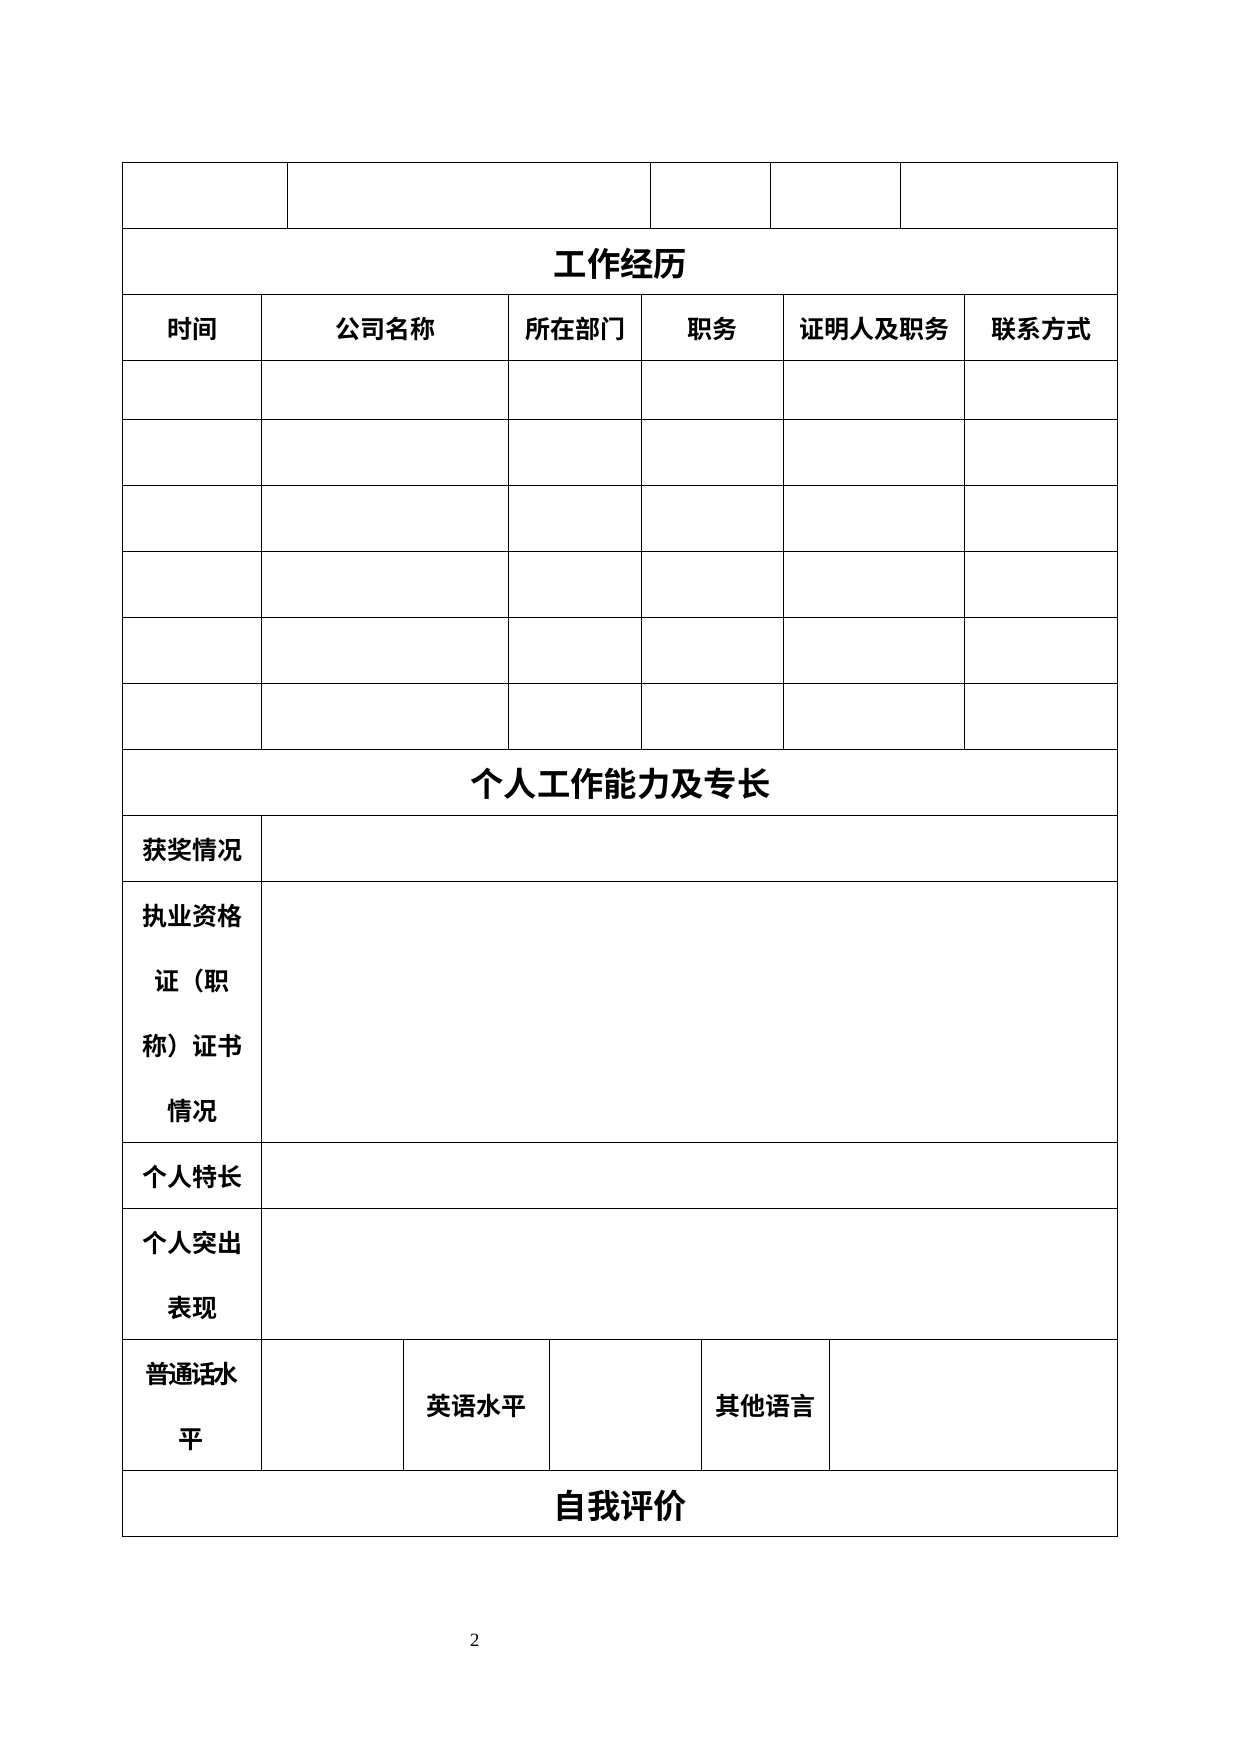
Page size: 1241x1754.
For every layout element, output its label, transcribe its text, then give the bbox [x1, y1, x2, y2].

table_cell [642, 361, 783, 418]
table_cell [965, 552, 1117, 617]
table_cell 联系方式 [965, 295, 1117, 360]
table_cell [262, 361, 508, 418]
table_cell [262, 1209, 1117, 1339]
table_cell [262, 1340, 403, 1470]
table_cell [123, 618, 261, 683]
table_cell [965, 420, 1117, 484]
table_cell [509, 486, 641, 551]
table_cell 获奖情况 [123, 816, 261, 881]
table_cell [642, 486, 783, 551]
table_cell [784, 420, 964, 484]
table_cell 普通话水平 [123, 1340, 261, 1470]
table_cell [642, 552, 783, 617]
table_cell 时间 [123, 295, 261, 360]
table_cell [965, 486, 1117, 551]
table_cell [642, 684, 783, 749]
table_cell [901, 163, 1117, 228]
table_cell [965, 618, 1117, 683]
table_cell [965, 684, 1117, 749]
table_cell [509, 618, 641, 683]
table_cell [509, 420, 641, 484]
table_cell [123, 552, 261, 617]
table_cell 个人突出表现 [123, 1209, 261, 1339]
table_cell [642, 618, 783, 683]
table_cell 证明人及职务 [784, 295, 964, 360]
table_cell 职务 [642, 295, 783, 360]
table_cell [123, 684, 261, 749]
table_cell [642, 420, 783, 484]
table_cell [784, 552, 964, 617]
table_cell [550, 1340, 701, 1470]
table_cell 个人特长 [123, 1143, 261, 1208]
table_cell [509, 361, 641, 418]
table_cell [262, 486, 508, 551]
table_cell [262, 882, 1117, 1142]
table_cell [784, 684, 964, 749]
table_cell [784, 486, 964, 551]
table_cell 英语水平 [404, 1340, 549, 1470]
table_cell [651, 163, 770, 228]
table_cell [262, 618, 508, 683]
table_cell [123, 420, 261, 484]
table_cell [262, 684, 508, 749]
table_cell [262, 1143, 1117, 1208]
table_cell [784, 618, 964, 683]
table_cell [123, 361, 261, 418]
table_cell [123, 163, 287, 228]
table_cell [509, 552, 641, 617]
table_cell [262, 420, 508, 484]
table_cell 个人工作能力及专长 [123, 750, 1117, 815]
table_cell [288, 163, 650, 228]
table_cell [965, 361, 1117, 418]
table_cell [830, 1340, 1117, 1470]
table_cell [262, 552, 508, 617]
table_cell [262, 816, 1117, 881]
table_cell 公司名称 [262, 295, 508, 360]
table_cell 所在部门 [509, 295, 641, 360]
table_cell 工作经历 [123, 229, 1117, 294]
table_cell 其他语言 [702, 1340, 829, 1470]
table_cell [784, 361, 964, 418]
table_cell [771, 163, 900, 228]
table_cell 执业资格证（职称）证书情况 [123, 882, 261, 1142]
table_cell [123, 486, 261, 551]
table_cell 自我评价 [123, 1471, 1117, 1536]
table_cell [509, 684, 641, 749]
